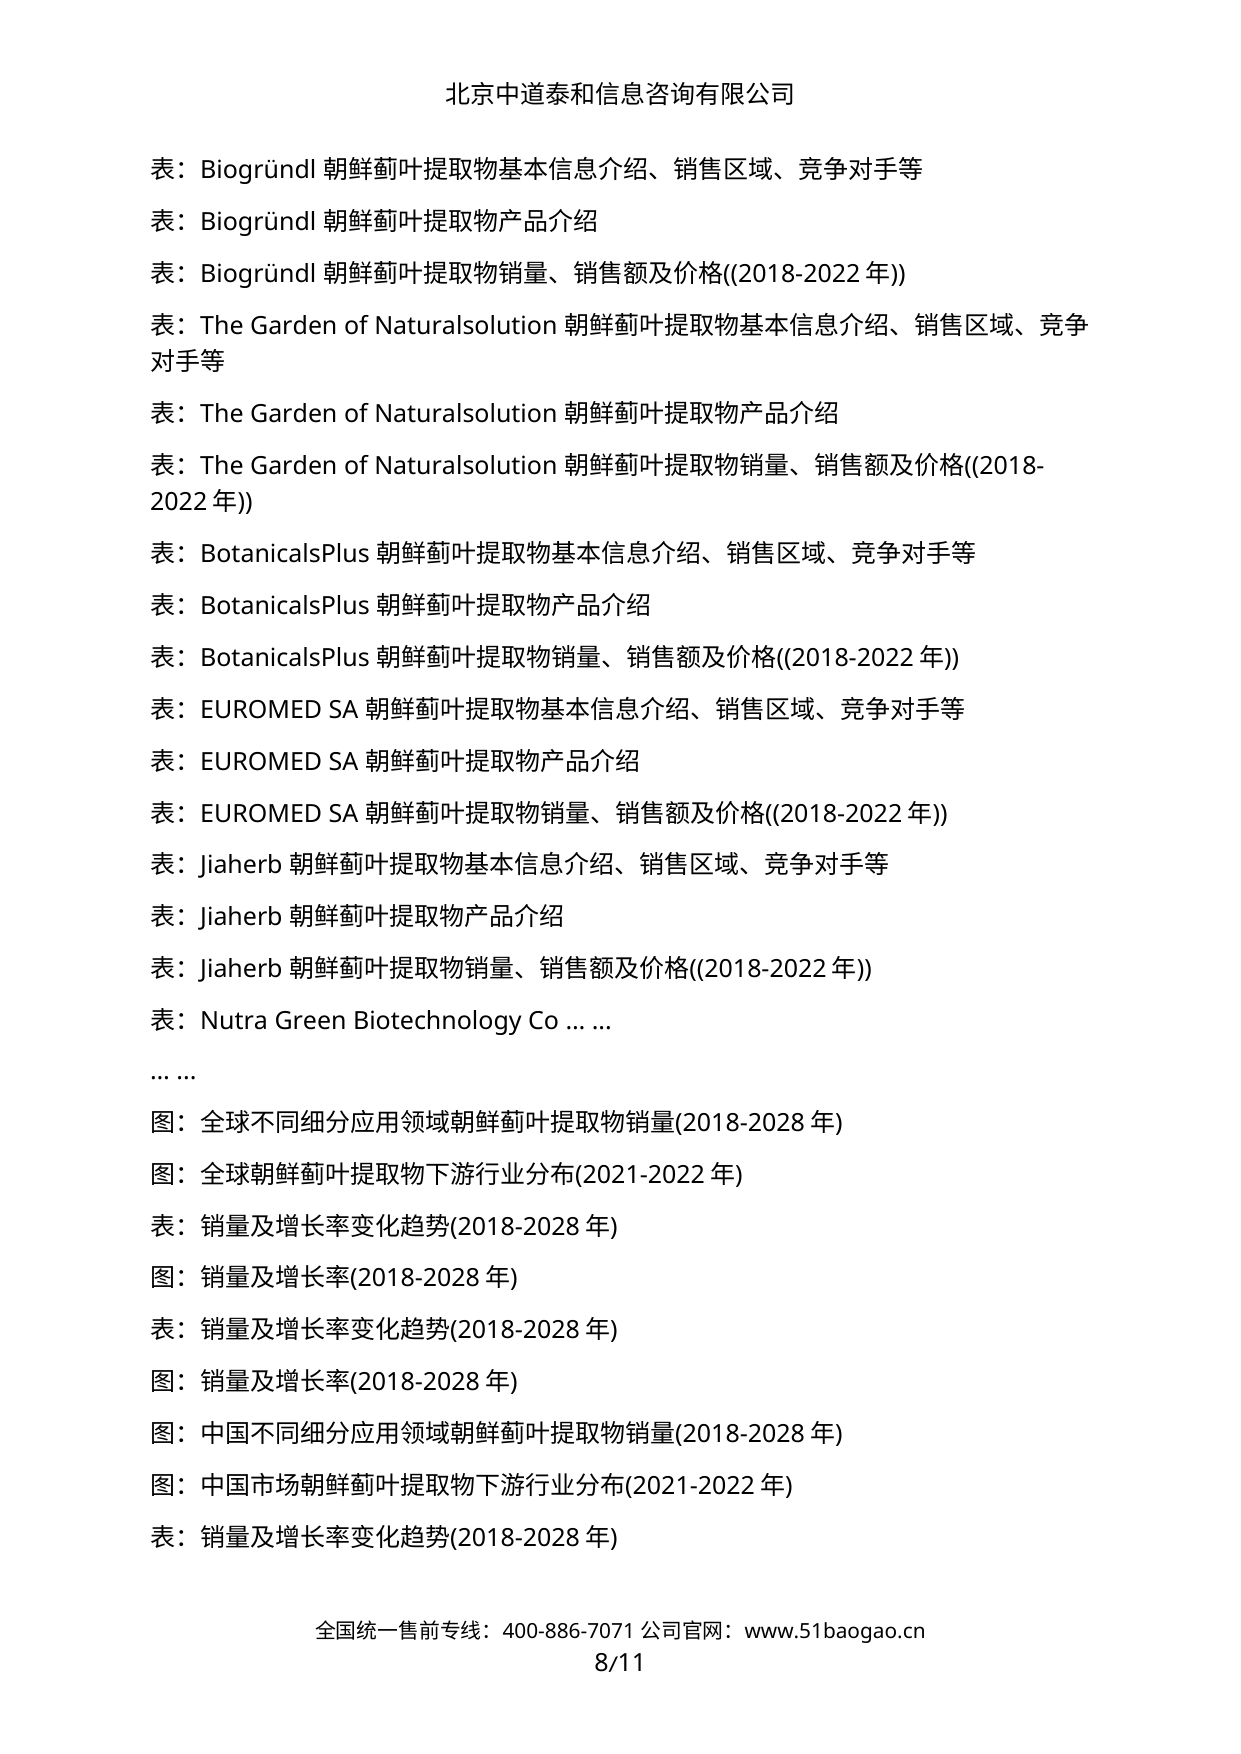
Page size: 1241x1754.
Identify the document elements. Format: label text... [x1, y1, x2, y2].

text 表：The Garden of Naturalsolution 朝鲜蓟叶提取物基本信息介绍、销售区域、竞争对手等 [150, 306, 1090, 378]
text 表：Nutra Green Biotechnology Co … ... [150, 1001, 1090, 1037]
text … ... [150, 1052, 1090, 1087]
text 表：BotanicalsPlus 朝鲜蓟叶提取物基本信息介绍、销售区域、竞争对手等 [150, 534, 1090, 570]
text 图：全球不同细分应用领域朝鲜蓟叶提取物销量(2018-2028年) [150, 1102, 1090, 1138]
text 表：Biogründl 朝鲜蓟叶提取物产品介绍 [150, 202, 1090, 238]
text 表：The Garden of Naturalsolution 朝鲜蓟叶提取物产品介绍 [150, 394, 1090, 430]
text 表：EUROMED SA 朝鲜蓟叶提取物产品介绍 [150, 741, 1090, 777]
text 图：全球朝鲜蓟叶提取物下游行业分布(2021-2022年) [150, 1154, 1090, 1190]
text 表：EUROMED SA 朝鲜蓟叶提取物销量、销售额及价格((2018-2022年)) [150, 793, 1090, 829]
text 表：The Garden of Naturalsolution 朝鲜蓟叶提取物销量、销售额及价格((2018-2022年)) [150, 446, 1090, 518]
text 表：销量及增长率变化趋势(2018-2028年) [150, 1310, 1090, 1346]
text 表：EUROMED SA 朝鲜蓟叶提取物基本信息介绍、销售区域、竞争对手等 [150, 689, 1090, 726]
text 图：中国市场朝鲜蓟叶提取物下游行业分布(2021-2022年) [150, 1465, 1090, 1502]
text 表：BotanicalsPlus 朝鲜蓟叶提取物销量、销售额及价格((2018-2022年)) [150, 637, 1090, 674]
text 表：Jiaherb 朝鲜蓟叶提取物产品介绍 [150, 897, 1090, 933]
text 表：Jiaherb 朝鲜蓟叶提取物销量、销售额及价格((2018-2022年)) [150, 949, 1090, 985]
text 图：销量及增长率(2018-2028年) [150, 1258, 1090, 1294]
text 表：销量及增长率变化趋势(2018-2028年) [150, 1206, 1090, 1242]
text 表：Biogründl 朝鲜蓟叶提取物基本信息介绍、销售区域、竞争对手等 [150, 150, 1090, 186]
text 表：Jiaherb 朝鲜蓟叶提取物基本信息介绍、销售区域、竞争对手等 [150, 845, 1090, 881]
text 图：销量及增长率(2018-2028年) [150, 1362, 1090, 1398]
text 表：销量及增长率变化趋势(2018-2028年) [150, 1517, 1090, 1553]
text 表：BotanicalsPlus 朝鲜蓟叶提取物产品介绍 [150, 586, 1090, 622]
text 表：Biogründl 朝鲜蓟叶提取物销量、销售额及价格((2018-2022年)) [150, 254, 1090, 290]
text 图：中国不同细分应用领域朝鲜蓟叶提取物销量(2018-2028年) [150, 1413, 1090, 1450]
